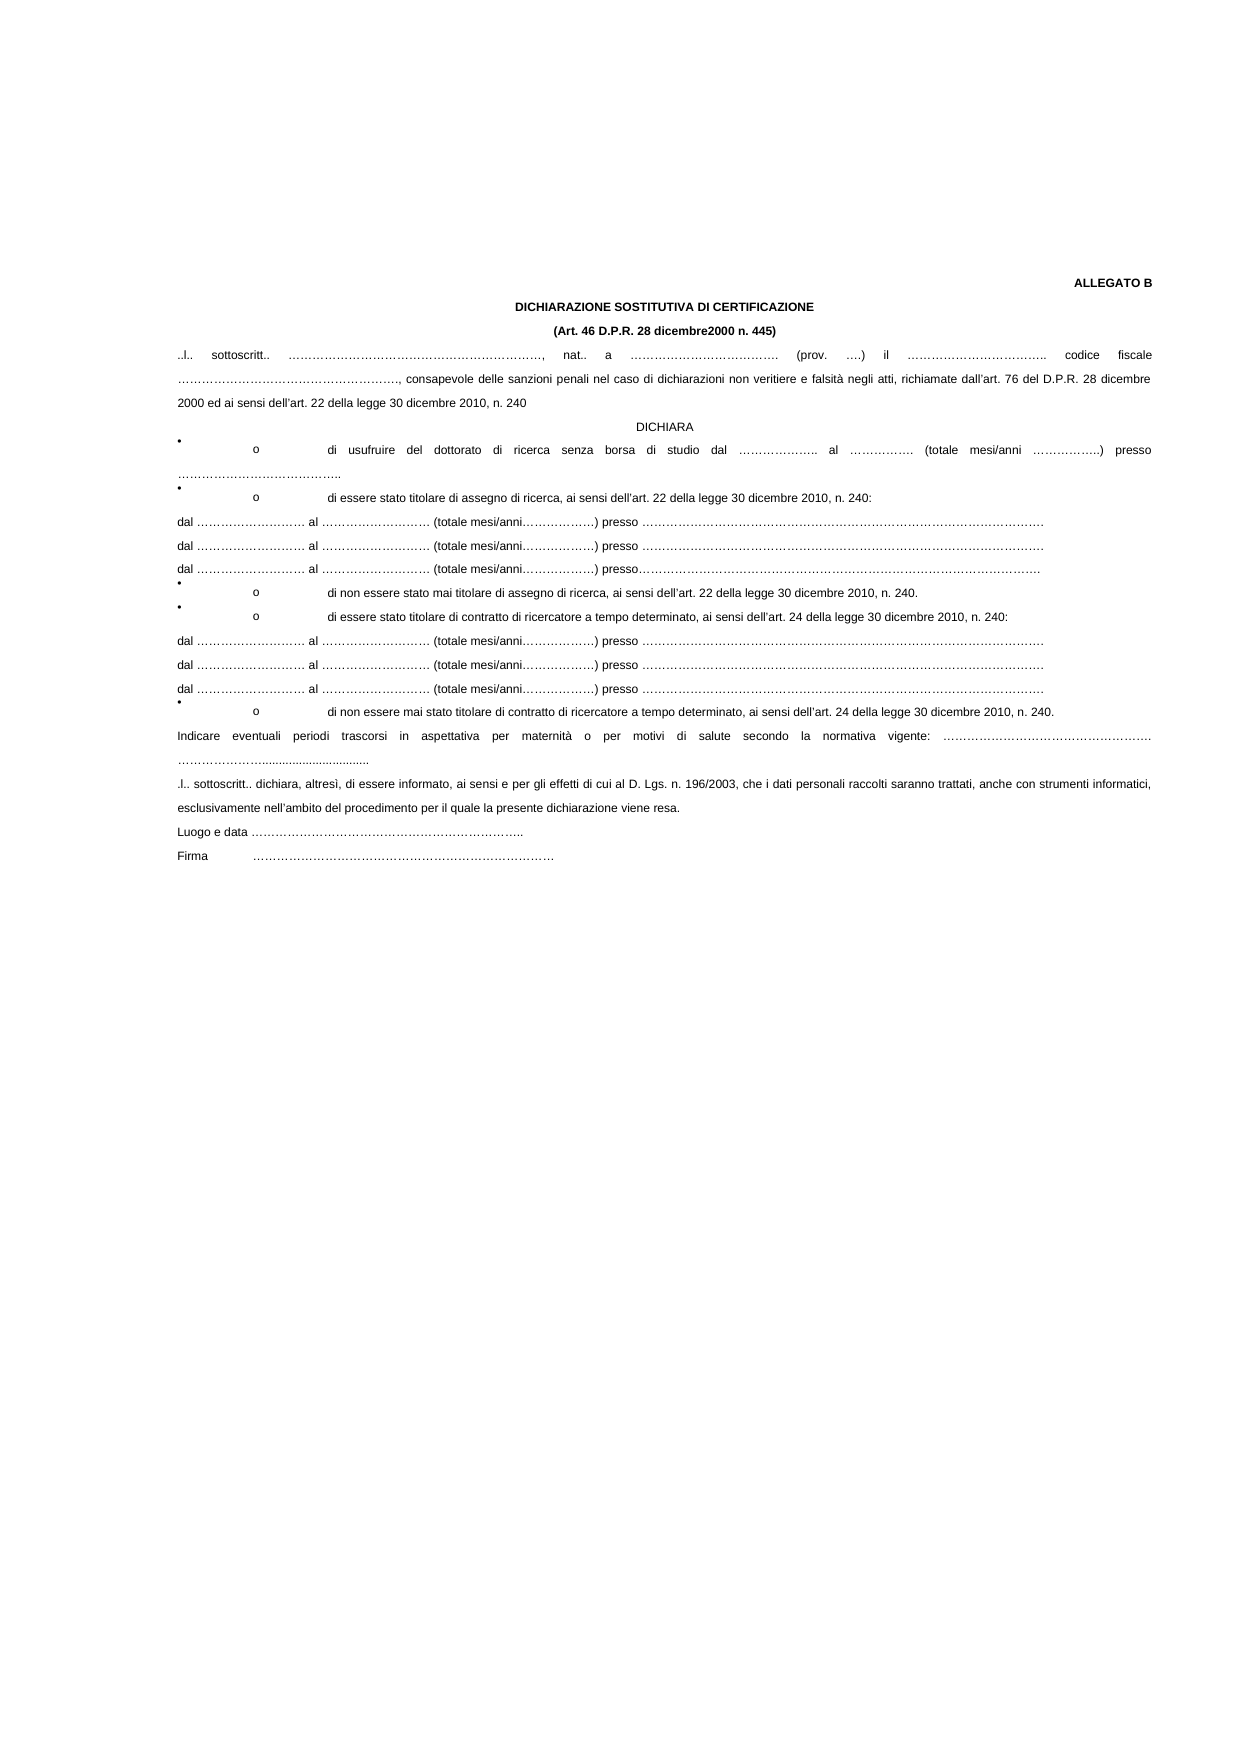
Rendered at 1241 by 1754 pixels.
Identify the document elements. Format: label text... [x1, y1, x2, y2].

text dal ……………………… al ……………………… (totale mesi/anni………………) presso ………………………………………………………………………………………. [177, 624, 1152, 648]
list o di non essere mai stato titolare di contratto di ricercatore a tempo determinato, ai sensi dell’art. 24 della legge 30 dicembre 2010, n. 240. [177, 696, 1152, 719]
text Indicare eventuali periodi trascorsi in aspettativa per maternità o per motivi di salute secondo la normativa vigente: …………………………………………….…………………................................ [177, 719, 1152, 767]
text DICHIARAZIONE SOSTITUTIVA DI CERTIFICAZIONE [177, 290, 1152, 314]
text dal ……………………… al ……………………… (totale mesi/anni………………) presso………………………………………………………………………………………. [177, 552, 1152, 576]
text Luogo e data ………………………………………………………….. [177, 815, 1152, 839]
text ..l.. sottoscritt.. ………………………………………………………, nat.. a ………………………………. (prov. ….) il …………………………….. codice fiscale ………………………………………………., consapevole delle sanzioni penali nel caso di dichiarazioni non veritiere e falsità negli atti, richiamate dall’art. 76 del D.P.R. 28 dicembre 2000 ed ai sensi dell’art. 22 della legge 30 dicembre 2010, n. 240 [177, 338, 1152, 409]
list o di non essere stato mai titolare di assegno di ricerca, ai sensi dell’art. 22 della legge 30 dicembre 2010, n. 240. [177, 576, 1152, 600]
text Firma ………………………………………………………………… [177, 839, 1152, 863]
text DICHIARA [177, 409, 1152, 433]
list o di usufruire del dottorato di ricerca senza borsa di studio dal ……………….. al ……………. (totale mesi/anni ……………..) presso ………………………………….. [177, 433, 1152, 481]
text dal ……………………… al ……………………… (totale mesi/anni………………) presso ………………………………………………………………………………………. [177, 528, 1152, 552]
text .l.. sottoscritt.. dichiara, altresì, di essere informato, ai sensi e per gli effetti di cui al D. Lgs. n. 196/2003, che i dati personali raccolti saranno trattati, anche con strumenti informatici, esclusivamente nell’ambito del procedimento per il quale la presente dichiarazione viene resa. [177, 767, 1152, 815]
text (Art. 46 D.P.R. 28 dicembre2000 n. 445) [177, 314, 1152, 338]
text dal ……………………… al ……………………… (totale mesi/anni………………) presso ………………………………………………………………………………………. [177, 648, 1152, 672]
list o di essere stato titolare di contratto di ricercatore a tempo determinato, ai sensi dell’art. 24 della legge 30 dicembre 2010, n. 240: [177, 600, 1152, 624]
text ALLEGATO B [177, 266, 1152, 290]
list o di essere stato titolare di assegno di ricerca, ai sensi dell’art. 22 della legge 30 dicembre 2010, n. 240: [177, 481, 1152, 504]
text dal ……………………… al ……………………… (totale mesi/anni………………) presso ………………………………………………………………………………………. [177, 504, 1152, 528]
text dal ……………………… al ……………………… (totale mesi/anni………………) presso ………………………………………………………………………………………. [177, 672, 1152, 696]
